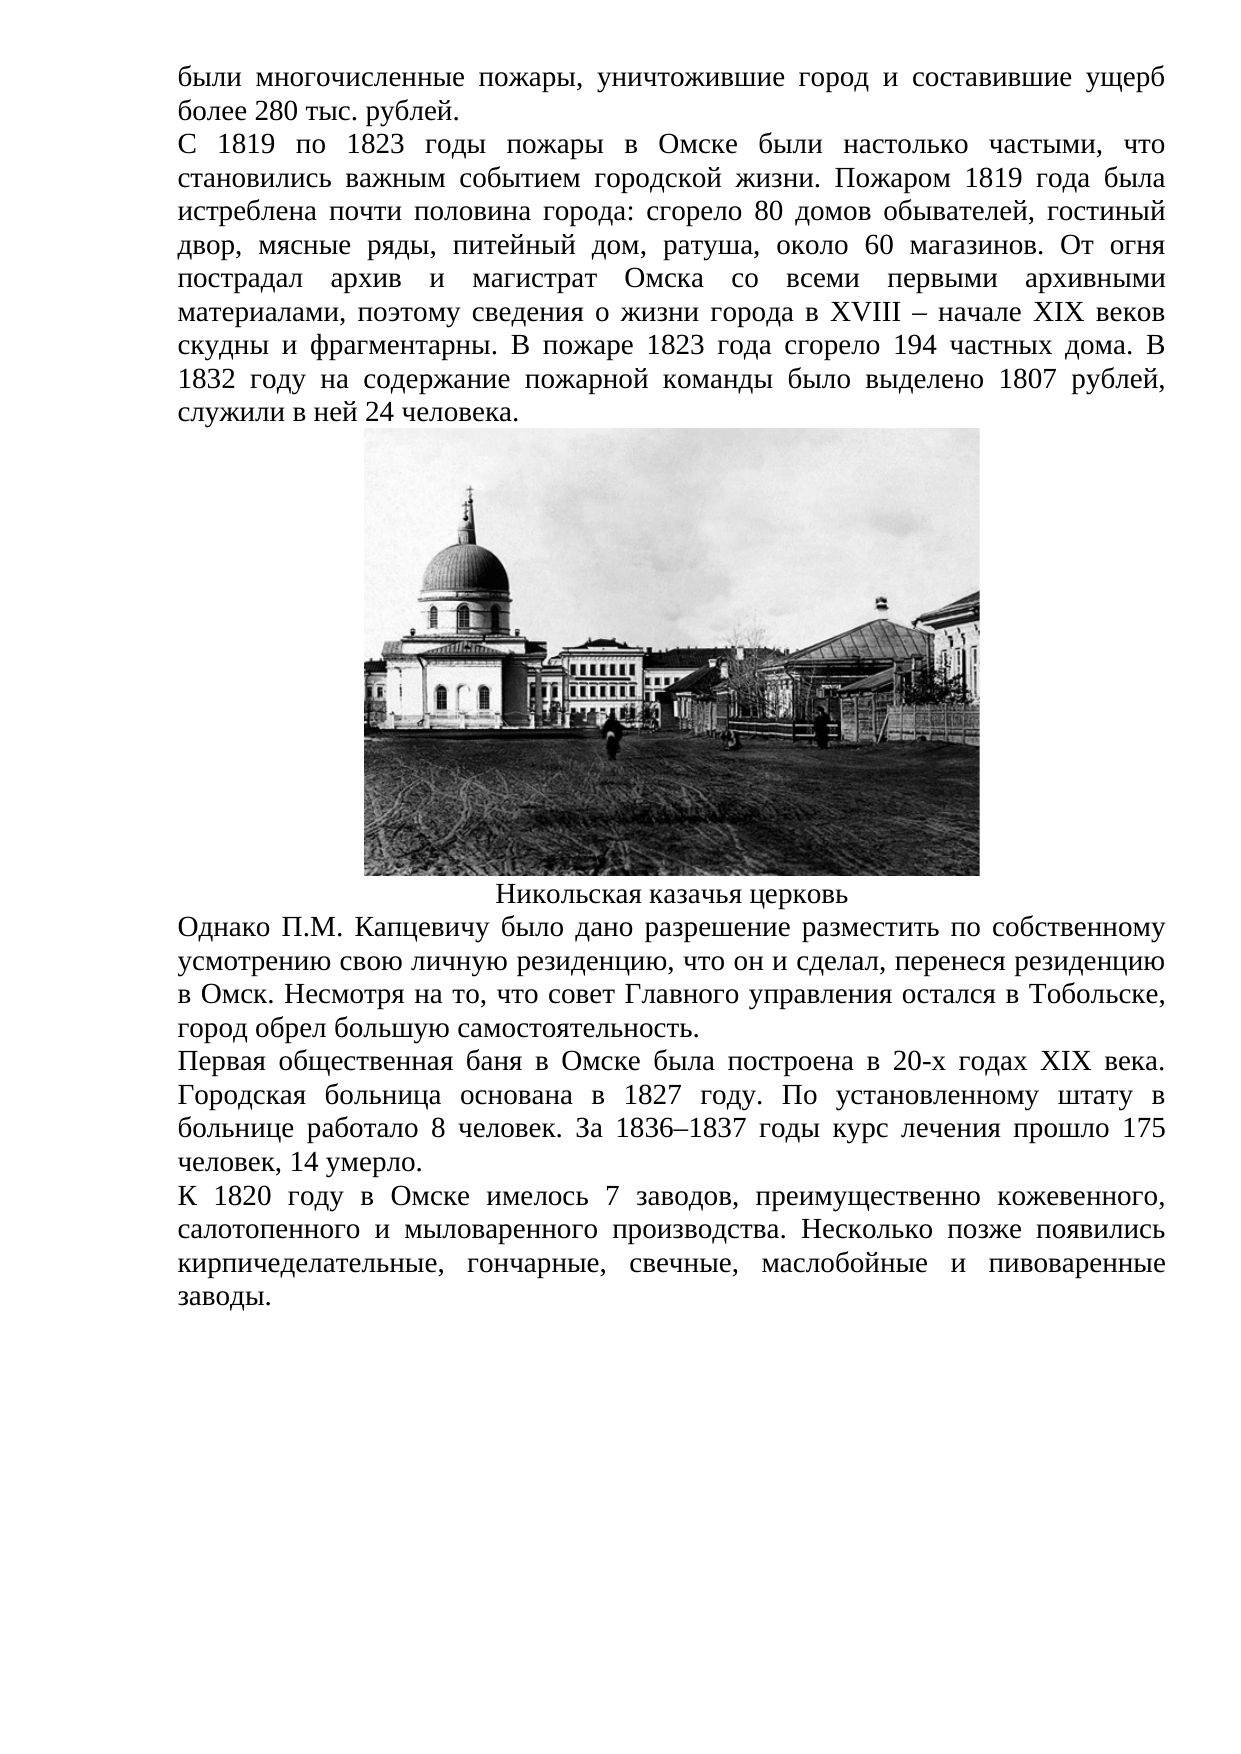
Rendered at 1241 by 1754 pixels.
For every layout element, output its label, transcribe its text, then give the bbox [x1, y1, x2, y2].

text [177, 59, 1167, 126]
text Никольская казачья церковь [177, 876, 1167, 909]
picture [364, 428, 980, 876]
text С 1819 по 1823 годы пожары в Омске были настолько частыми, что становились важным событием городской жизни. Пожаром 1819 года была истреблена почти половина города: сгорело 80 домов обывателей, гостиный двор, мясные ряды, питейный дом, ратуша, около 60 магазинов. От огня пострадал архив и магистрат Омска со всеми первыми архивными материалами, поэтому сведения о жизни города в XVIII – начале XIX веков скудны и фрагментарны. В пожаре 1823 года сгорело 194 частных дома. В 1832 году на содержание пожарной команды было выделено 1807 рублей, служили в ней 24 человека. [177, 126, 1167, 428]
text К 1820 году в Омске имелось 7 заводов, преимущественно кожевенного, салотопенного и мыловаренного производства. Несколько позже появились кирпичеделательные, гончарные, свечные, маслобойные и пивоваренные заводы. [177, 1178, 1167, 1312]
text Однако П.М. Капцевичу было дано разрешение разместить по собственному усмотрению свою личную резиденцию, что он и сделал, перенеся резиденцию в Омск. Несмотря на то, что совет Главного управления остался в Тобольске, город обрел большую самостоятельность. [177, 909, 1167, 1043]
text Первая общественная баня в Омске была построена в 20-х годах XIX века. Городская больница основана в 1827 году. По установленному штату в больнице работало 8 человек. За 1836–1837 годы курс лечения прошло 175 человек, 14 умерло. [177, 1043, 1167, 1178]
